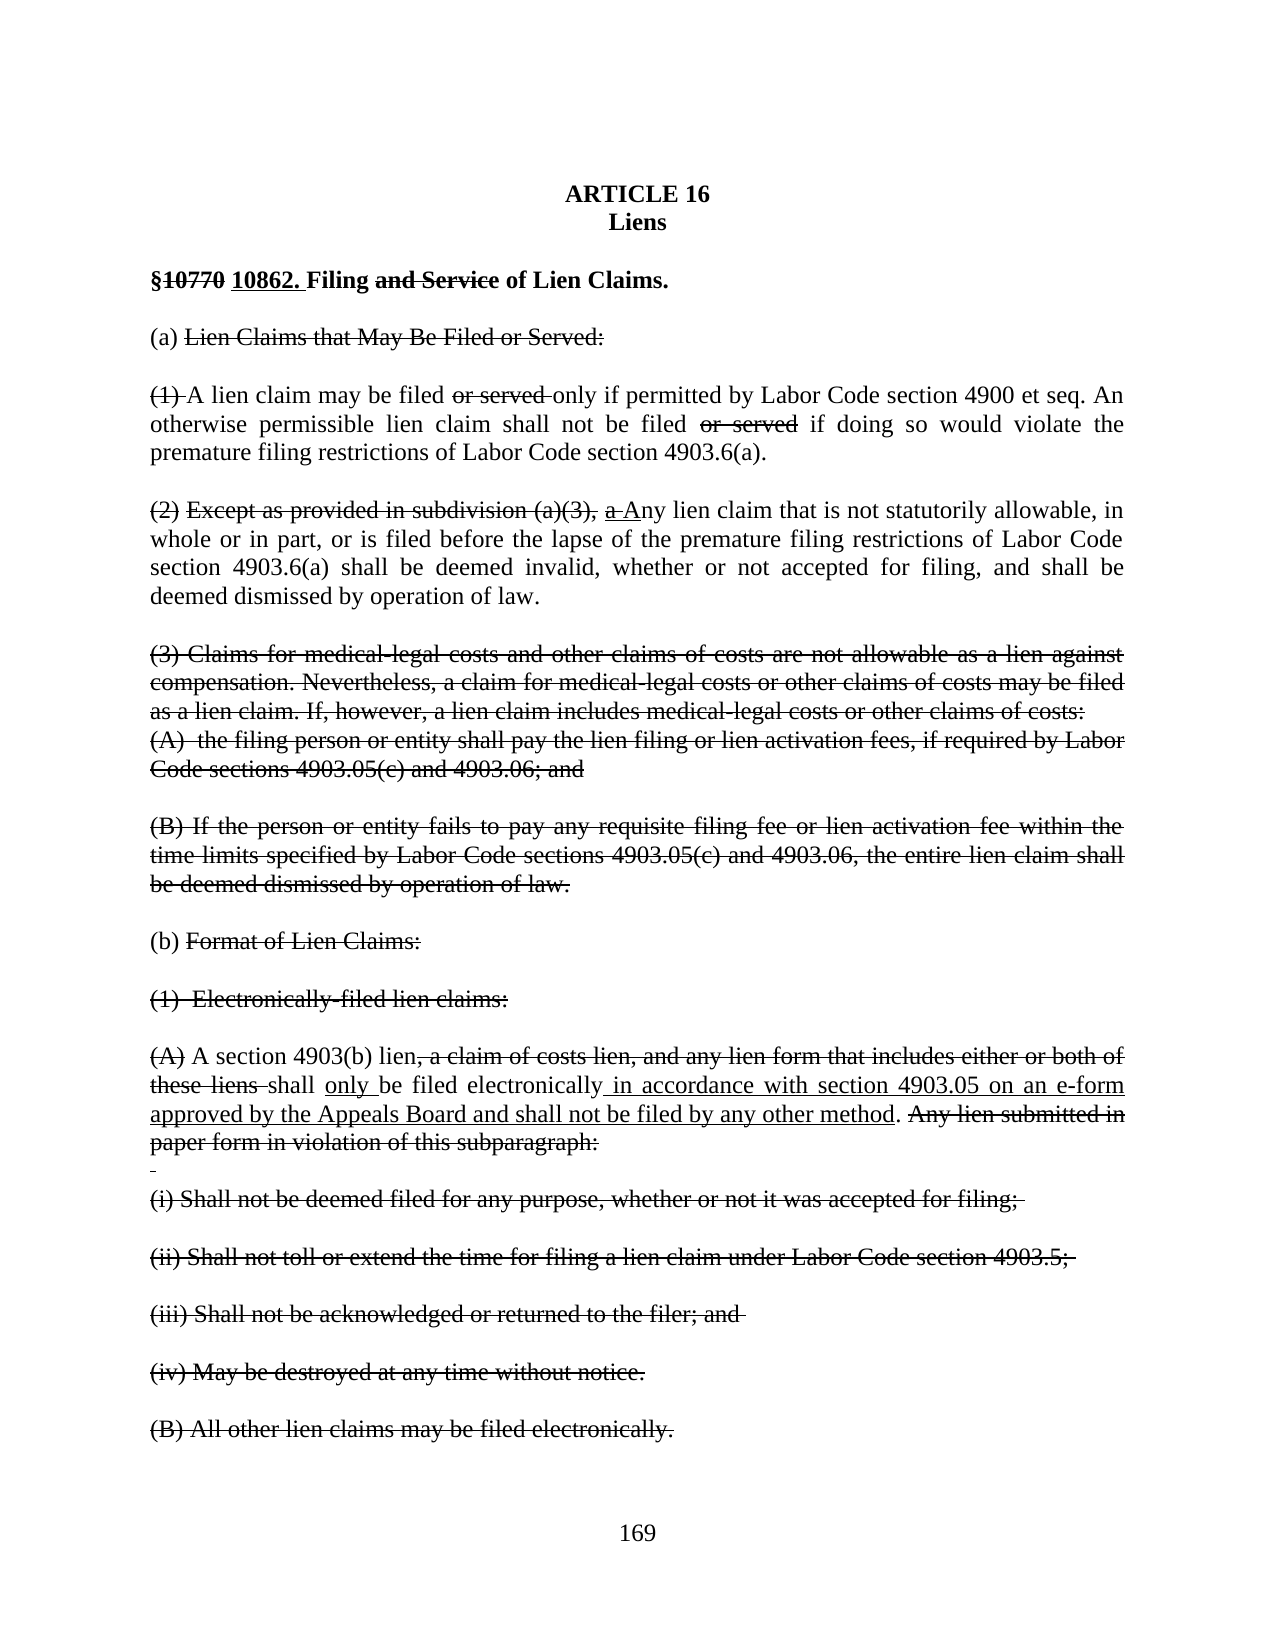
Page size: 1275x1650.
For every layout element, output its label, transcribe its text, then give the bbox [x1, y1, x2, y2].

text (A) the filing person or entity shall pay the lien filing or lien activation fees, if required by Labor Code sections 4903.05(c) and 4903.06; and [150, 725, 1125, 741]
text (a) Lien Claims that May Be Filed or Served: [150, 322, 1125, 351]
text (3) Claims for medical-legal costs and other claims of costs are not allowable as a lien against compensation. Nevertheless, a claim for medical-legal costs or other claims of costs may be filed as a lien claim. If, however, a lien claim includes medical-legal costs or other claims of costs: [150, 684, 1125, 725]
text (ii) Shall not toll or extend the time for filing a lien claim under Labor Code section 4903.5; [150, 1242, 1125, 1271]
text (B) If the person or entity fails to pay any requisite filing fee or lien activation fee within the time limits specified by Labor Code sections 4903.05(c) and 4903.06, the entire lien claim shall be deemed dismissed by operation of law. [150, 857, 1125, 897]
text (2) Except as provided in subdivision (a)(3), a Any lien claim that is not statutorily allowable, in whole or in part, or is filed before the lapse of the premature filing restrictions of Labor Code section 4903.6(a) shall be deemed invalid, whether or not accepted for filing, and shall be deemed dismissed by operation of law. [150, 495, 1125, 610]
text §10770 10862. Filing and Service of Lien Claims. [150, 265, 1125, 294]
text (iv) May be destroyed at any time without notice. [150, 1357, 1125, 1386]
text (i) Shall not be deemed filed for any purpose, whether or not it was accepted for filing; [150, 1184, 1125, 1213]
text (1) Electronically-filed lien claims: [150, 984, 1125, 1012]
text (B) All other lien claims may be filed electronically. [150, 1414, 1125, 1443]
text Liens [150, 207, 1125, 236]
text (1) A lien claim may be filed or served only if permitted by Labor Code section 4900 et seq. An otherwise permissible lien claim shall not be filed or served if doing so would violate the premature filing restrictions of Labor Code section 4903.6(a). [150, 380, 1125, 466]
text (B) If the person or entity fails to pay any requisite filing fee or lien activation fee within the time limits specified by Labor Code sections 4903.05(c) and 4903.06, the entire lien claim shall be deemed dismissed by operation of law. [150, 811, 1125, 856]
text (iii) Shall not be acknowledged or returned to the filer; and [150, 1299, 1125, 1328]
text (A) A section 4903(b) lien, a claim of costs lien, and any lien form that includes either or both of these liens shall only be filed electronically in accordance with section 4903.05 on an e-form approved by the Appeals Board and shall not be filed by any other method. Any lien submitted in paper form in violation of this subparagraph: [150, 1041, 1125, 1156]
text (A) the filing person or entity shall pay the lien filing or lien activation fees, if required by Labor Code sections 4903.05(c) and 4903.06; and [150, 742, 1125, 782]
text (3) Claims for medical-legal costs and other claims of costs are not allowable as a lien against compensation. Nevertheless, a claim for medical-legal costs or other claims of costs may be filed as a lien claim. If, however, a lien claim includes medical-legal costs or other claims of costs: [150, 639, 1125, 683]
text (b) Format of Lien Claims: [150, 926, 1125, 955]
text ARTICLE 16 [150, 179, 1125, 207]
